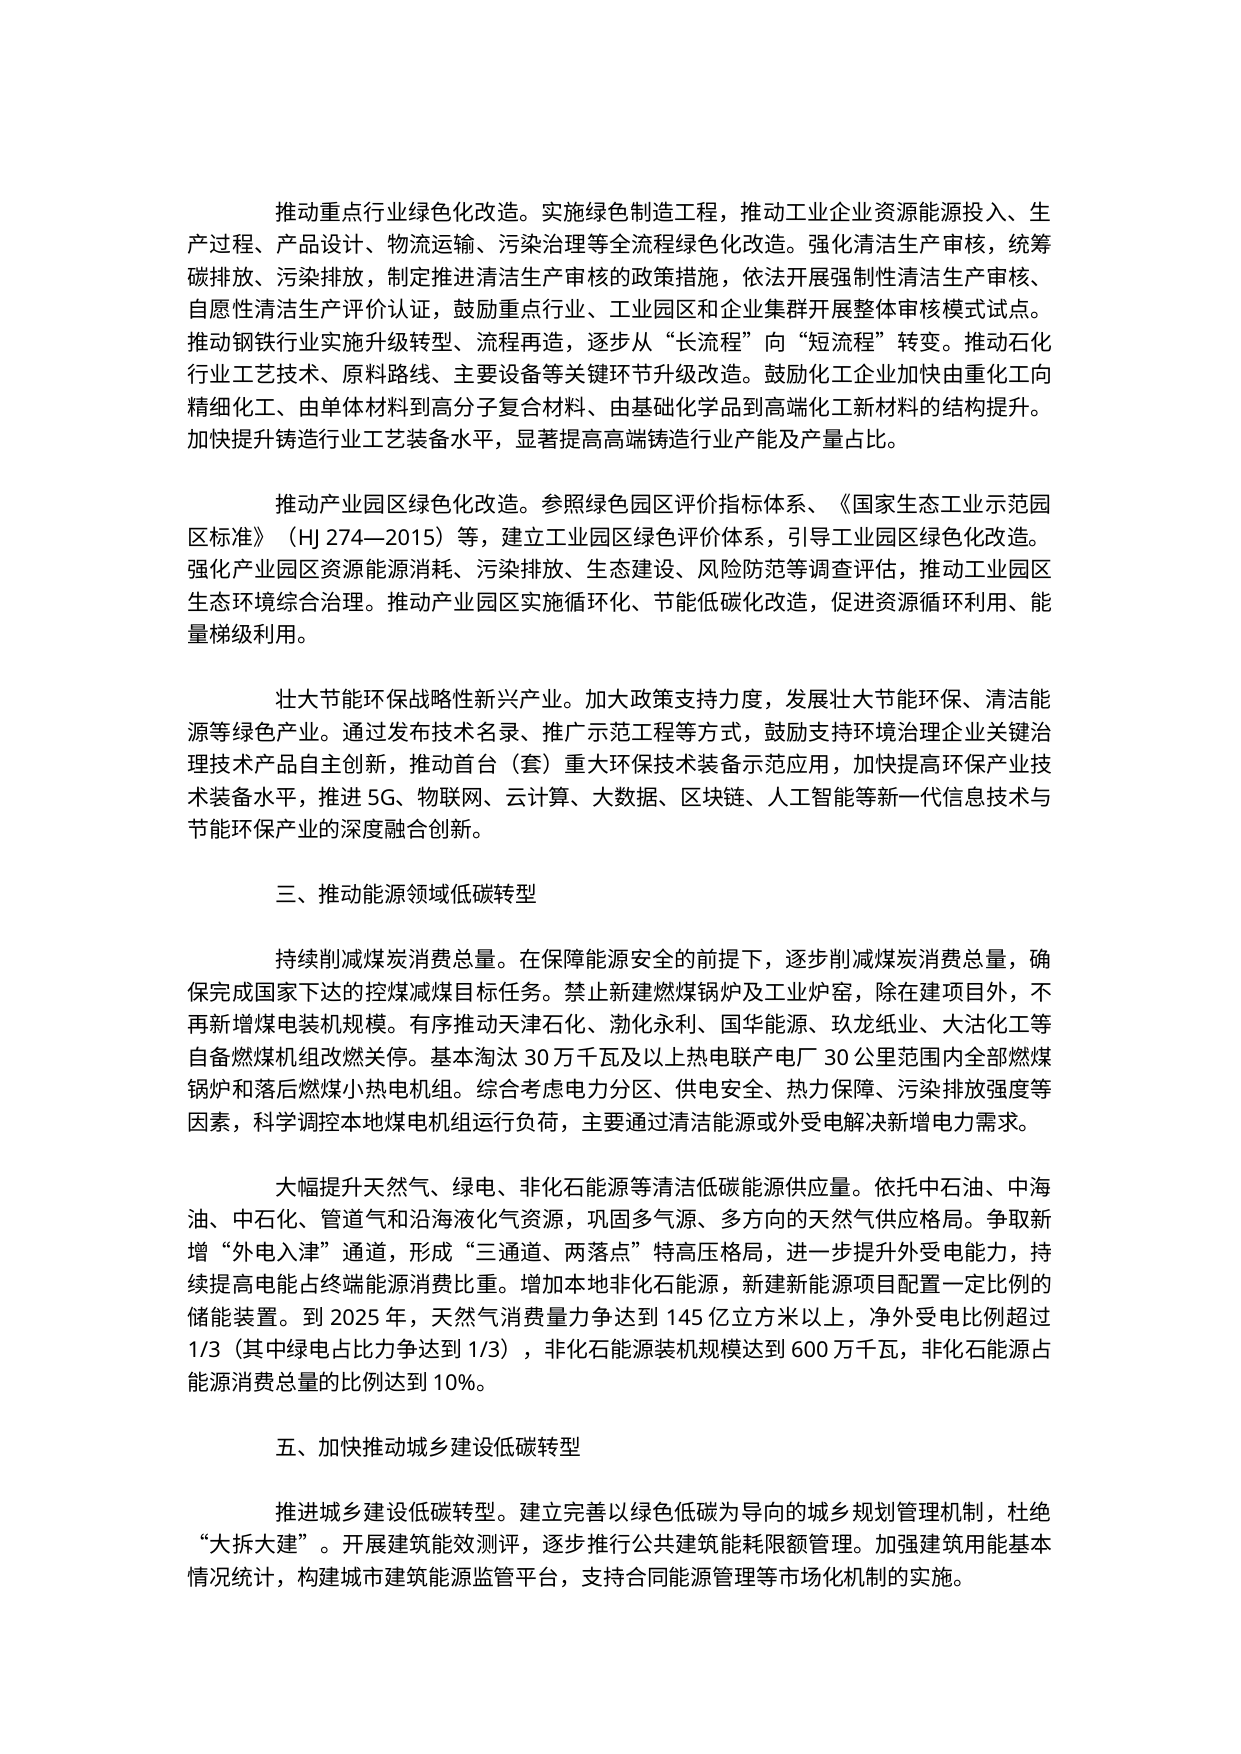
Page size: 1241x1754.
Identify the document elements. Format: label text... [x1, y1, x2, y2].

text 推进城乡建设低碳转型。建立完善以绿色低碳为导向的城乡规划管理机制，杜绝“大拆大建”。开展建筑能效测评，逐步推行公共建筑能耗限额管理。加强建筑用能基本情况统计，构建城市建筑能源监管平台，支持合同能源管理等市场化机制的实施。 [187, 1494, 1053, 1592]
text 推动重点行业绿色化改造。实施绿色制造工程，推动工业企业资源能源投入、生产过程、产品设计、物流运输、污染治理等全流程绿色化改造。强化清洁生产审核，统筹碳排放、污染排放，制定推进清洁生产审核的政策措施，依法开展强制性清洁生产审核、自愿性清洁生产评价认证，鼓励重点行业、工业园区和企业集群开展整体审核模式试点。推动钢铁行业实施升级转型、流程再造，逐步从“长流程”向“短流程”转变。推动石化行业工艺技术、原料路线、主要设备等关键环节升级改造。鼓励化工企业加快由重化工向精细化工、由单体材料到高分子复合材料、由基础化学品到高端化工新材料的结构提升。加快提升铸造行业工艺装备水平，显著提高高端铸造行业产能及产量占比。 [187, 194, 1053, 454]
text 大幅提升天然气、绿电、非化石能源等清洁低碳能源供应量。依托中石油、中海油、中石化、管道气和沿海液化气资源，巩固多气源、多方向的天然气供应格局。争取新增“外电入津”通道，形成“三通道、两落点”特高压格局，进一步提升外受电能力，持续提高电能占终端能源消费比重。增加本地非化石能源，新建新能源项目配置一定比例的储能装置。到2025年，天然气消费量力争达到145亿立方米以上，净外受电比例超过1/3（其中绿电占比力争达到1/3），非化石能源装机规模达到600万千瓦，非化石能源占能源消费总量的比例达到10%。 [187, 1169, 1053, 1397]
text 五、加快推动城乡建设低碳转型 [187, 1429, 1053, 1462]
text 壮大节能环保战略性新兴产业。加大政策支持力度，发展壮大节能环保、清洁能源等绿色产业。通过发布技术名录、推广示范工程等方式，鼓励支持环境治理企业关键治理技术产品自主创新，推动首台（套）重大环保技术装备示范应用，加快提高环保产业技术装备水平，推进5G、物联网、云计算、大数据、区块链、人工智能等新一代信息技术与节能环保产业的深度融合创新。 [187, 682, 1053, 844]
text 持续削减煤炭消费总量。在保障能源安全的前提下，逐步削减煤炭消费总量，确保完成国家下达的控煤减煤目标任务。禁止新建燃煤锅炉及工业炉窑，除在建项目外，不再新增煤电装机规模。有序推动天津石化、渤化永利、国华能源、玖龙纸业、大沽化工等自备燃煤机组改燃关停。基本淘汰30万千瓦及以上热电联产电厂30公里范围内全部燃煤锅炉和落后燃煤小热电机组。综合考虑电力分区、供电安全、热力保障、污染排放强度等因素，科学调控本地煤电机组运行负荷，主要通过清洁能源或外受电解决新增电力需求。 [187, 942, 1053, 1137]
text 推动产业园区绿色化改造。参照绿色园区评价指标体系、《国家生态工业示范园区标准》（HJ 274—2015）等，建立工业园区绿色评价体系，引导工业园区绿色化改造。强化产业园区资源能源消耗、污染排放、生态建设、风险防范等调查评估，推动工业园区生态环境综合治理。推动产业园区实施循环化、节能低碳化改造，促进资源循环利用、能量梯级利用。 [187, 487, 1053, 649]
text 三、推动能源领域低碳转型 [187, 877, 1053, 909]
